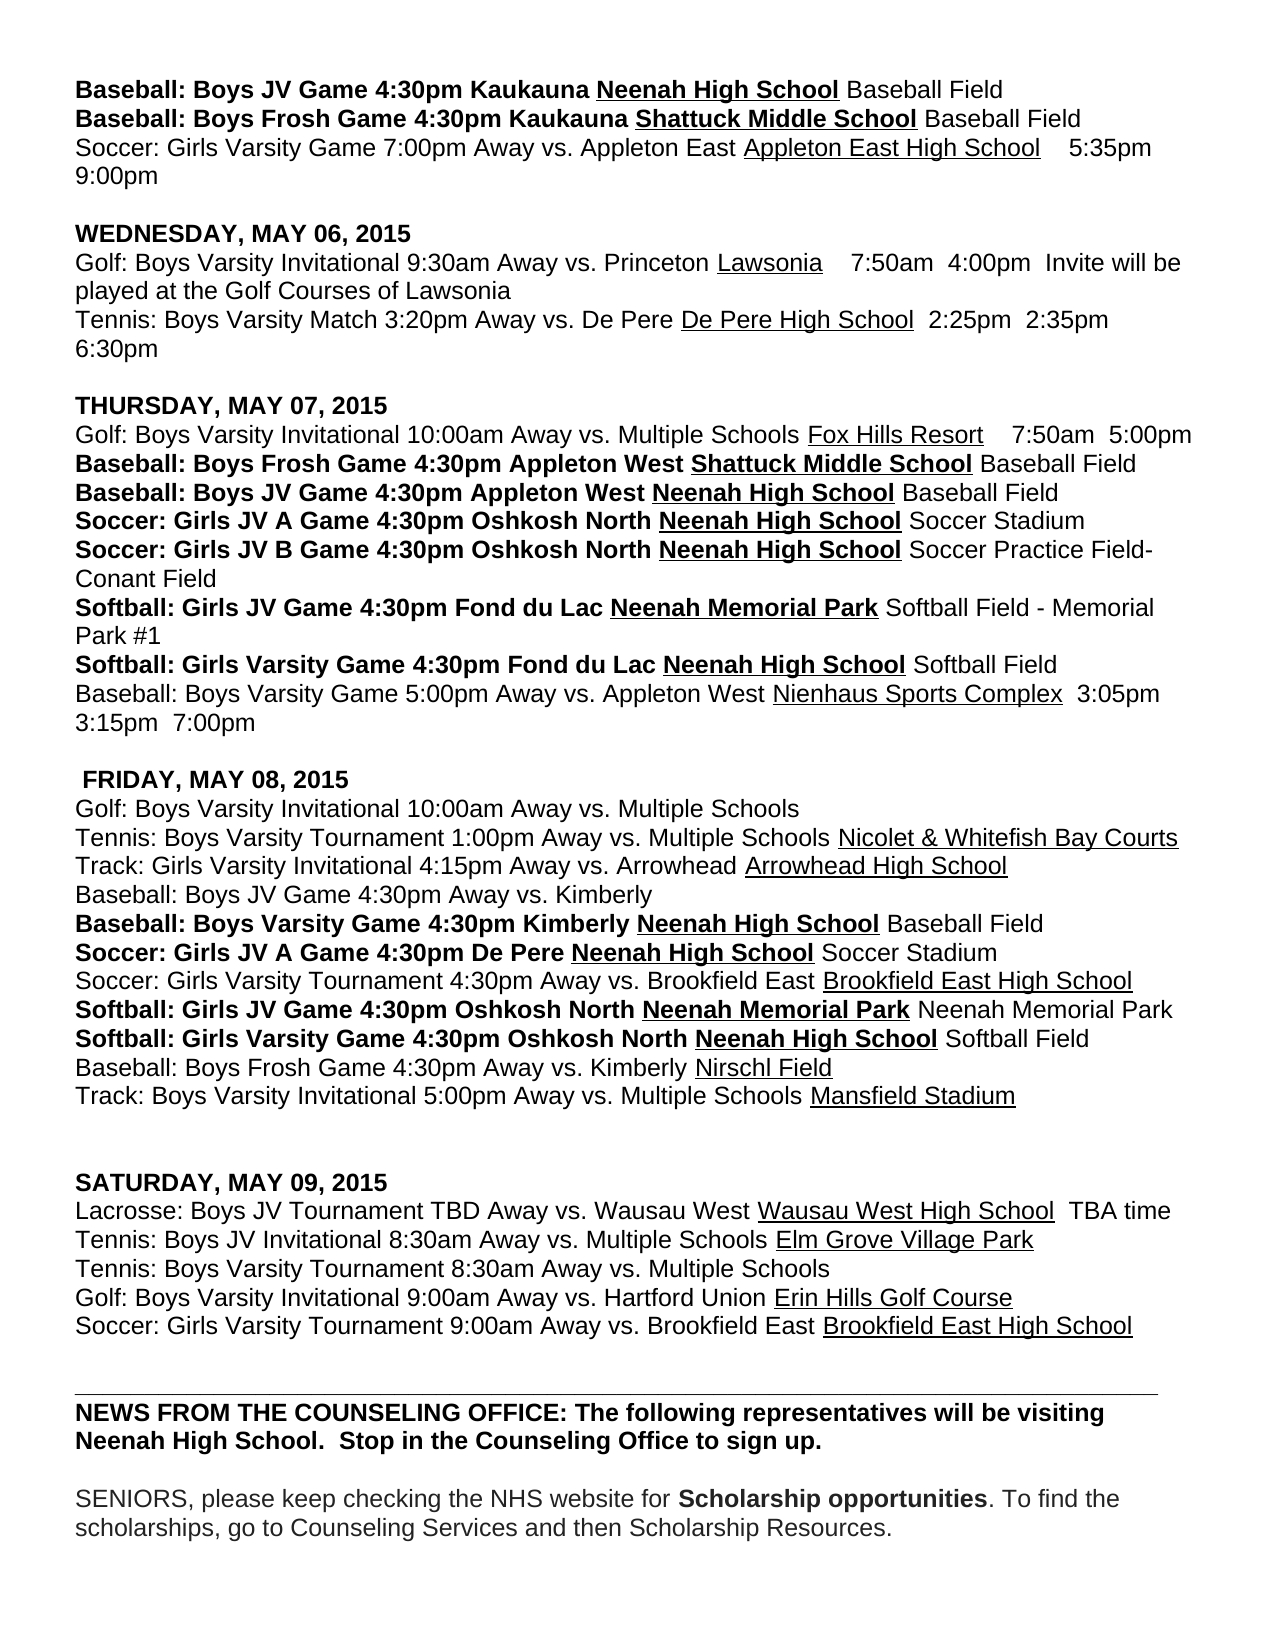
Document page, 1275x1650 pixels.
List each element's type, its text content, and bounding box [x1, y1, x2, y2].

text Soccer: Girls Varsity Tournament 9:00am Away vs. Brookfield East Brookfield East High School [75, 1311, 1200, 1340]
text Baseball: Boys JV Game 4:30pm Away vs. Kimberly [75, 880, 1200, 909]
text Golf: Boys Varsity Invitational 9:30am Away vs. Princeton Lawsonia 7:50am 4:00pm Invite will be played at the Golf Courses of Lawsonia [75, 247, 1200, 305]
text THURSDAY, MAY 07, 2015 [75, 391, 1200, 420]
text Tennis: Boys Varsity Tournament 1:00pm Away vs. Multiple Schools Nicolet & Whitefish Bay Courts [75, 822, 1200, 851]
text Soccer: Girls JV A Game 4:30pm De Pere Neenah High School Soccer Stadium [75, 937, 1200, 966]
text SENIORS, please keep checking the NHS website for Scholarship opportunities. To find the scholarships, go to Counseling Services and then Scholarship Resources. [75, 1484, 1200, 1541]
text Tennis: Boys Varsity Match 3:20pm Away vs. De Pere De Pere High School 2:25pm 2:35pm 6:30pm [75, 305, 1200, 362]
text Soccer: Girls JV B Game 4:30pm Oshkosh North Neenah High School Soccer Practice Field- Conant Field [75, 535, 1200, 592]
text Golf: Boys Varsity Invitational 10:00am Away vs. Multiple Schools Fox Hills Resort 7:50am 5:00pm [75, 420, 1200, 449]
text Golf: Boys Varsity Invitational 10:00am Away vs. Multiple Schools [75, 794, 1200, 822]
text Baseball: Boys Varsity Game 4:30pm Kimberly Neenah High School Baseball Field [75, 909, 1200, 937]
text FRIDAY, MAY 08, 2015 [75, 765, 1200, 794]
text Soccer: Girls Varsity Game 7:00pm Away vs. Appleton East Appleton East High School 5:35pm 9:00pm [75, 132, 1200, 190]
text Softball: Girls JV Game 4:30pm Fond du Lac Neenah Memorial Park Softball Field - Memorial Park #1 [75, 592, 1200, 650]
text WEDNESDAY, MAY 06, 2015 [75, 219, 1200, 247]
text Track: Boys Varsity Invitational 5:00pm Away vs. Multiple Schools Mansfield Stadium [75, 1081, 1200, 1110]
text Softball: Girls Varsity Game 4:30pm Oshkosh North Neenah High School Softball Field [75, 1024, 1200, 1052]
text Soccer: Girls Varsity Tournament 4:30pm Away vs. Brookfield East Brookfield East High School Softball: Girls JV Game 4:30pm Oshkosh North Neenah Memorial Park Neenah Memorial Park [75, 966, 1200, 1024]
text NEWS FROM THE COUNSELING OFFICE: The following representatives will be visiting Neenah High School. Stop in the Counseling Office to sign up. [75, 1397, 1200, 1455]
text Baseball: Boys JV Game 4:30pm Appleton West Neenah High School Baseball Field [75, 477, 1200, 506]
text Soccer: Girls JV A Game 4:30pm Oshkosh North Neenah High School Soccer Stadium [75, 506, 1200, 535]
text SATURDAY, MAY 09, 2015 [75, 1167, 1200, 1196]
text Lacrosse: Boys JV Tournament TBD Away vs. Wausau West Wausau West High School TBA time [75, 1196, 1200, 1225]
text Baseball: Boys Frosh Game 4:30pm Kaukauna Shattuck Middle School Baseball Field [75, 104, 1200, 132]
text Tennis: Boys JV Invitational 8:30am Away vs. Multiple Schools Elm Grove Village Park [75, 1225, 1200, 1254]
text Baseball: Boys Frosh Game 4:30pm Away vs. Kimberly Nirschl Field [75, 1052, 1200, 1081]
text Softball: Girls Varsity Game 4:30pm Fond du Lac Neenah High School Softball Field [75, 650, 1200, 679]
text Track: Girls Varsity Invitational 4:15pm Away vs. Arrowhead Arrowhead High School [75, 851, 1200, 880]
text Tennis: Boys Varsity Tournament 8:30am Away vs. Multiple Schools [75, 1254, 1200, 1282]
text Baseball: Boys JV Game 4:30pm Kaukauna Neenah High School Baseball Field [75, 75, 1200, 104]
text Golf: Boys Varsity Invitational 9:00am Away vs. Hartford Union Erin Hills Golf Course [75, 1282, 1200, 1311]
text ______________________________________________________________________________ [75, 1369, 1200, 1397]
text Baseball: Boys Varsity Game 5:00pm Away vs. Appleton West Nienhaus Sports Complex 3:05pm 3:15pm 7:00pm [75, 679, 1200, 736]
text Baseball: Boys Frosh Game 4:30pm Appleton West Shattuck Middle School Baseball Field [75, 449, 1200, 477]
